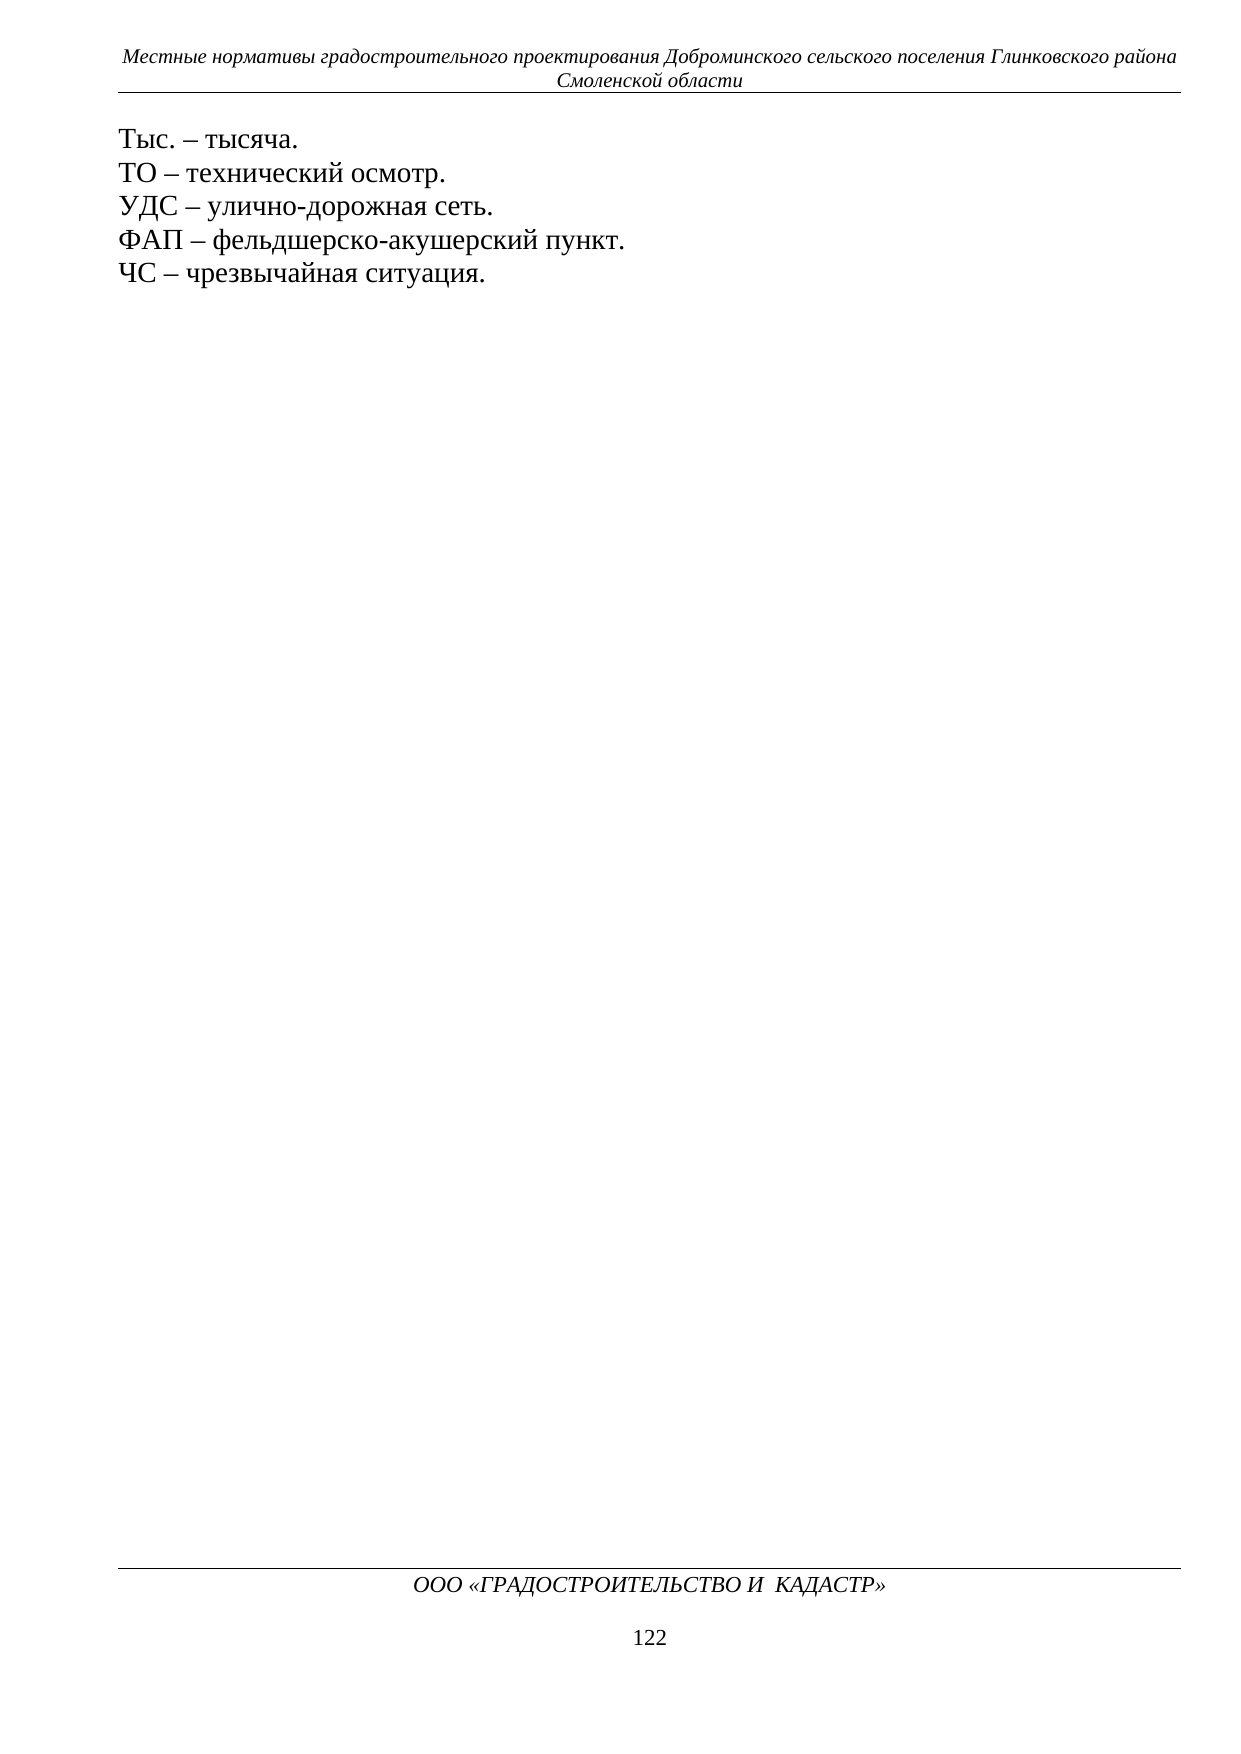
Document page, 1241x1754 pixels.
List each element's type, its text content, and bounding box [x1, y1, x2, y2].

text ЧС – чрезвычайная ситуация. [118, 256, 1181, 289]
text УДС – улично-дорожная сеть. [118, 188, 1181, 222]
text Тыс. – тысяча. [118, 121, 1181, 155]
text ФАП – фельдшерско-акушерский пункт. [118, 222, 1181, 256]
text ТО – технический осмотр. [118, 155, 1181, 188]
